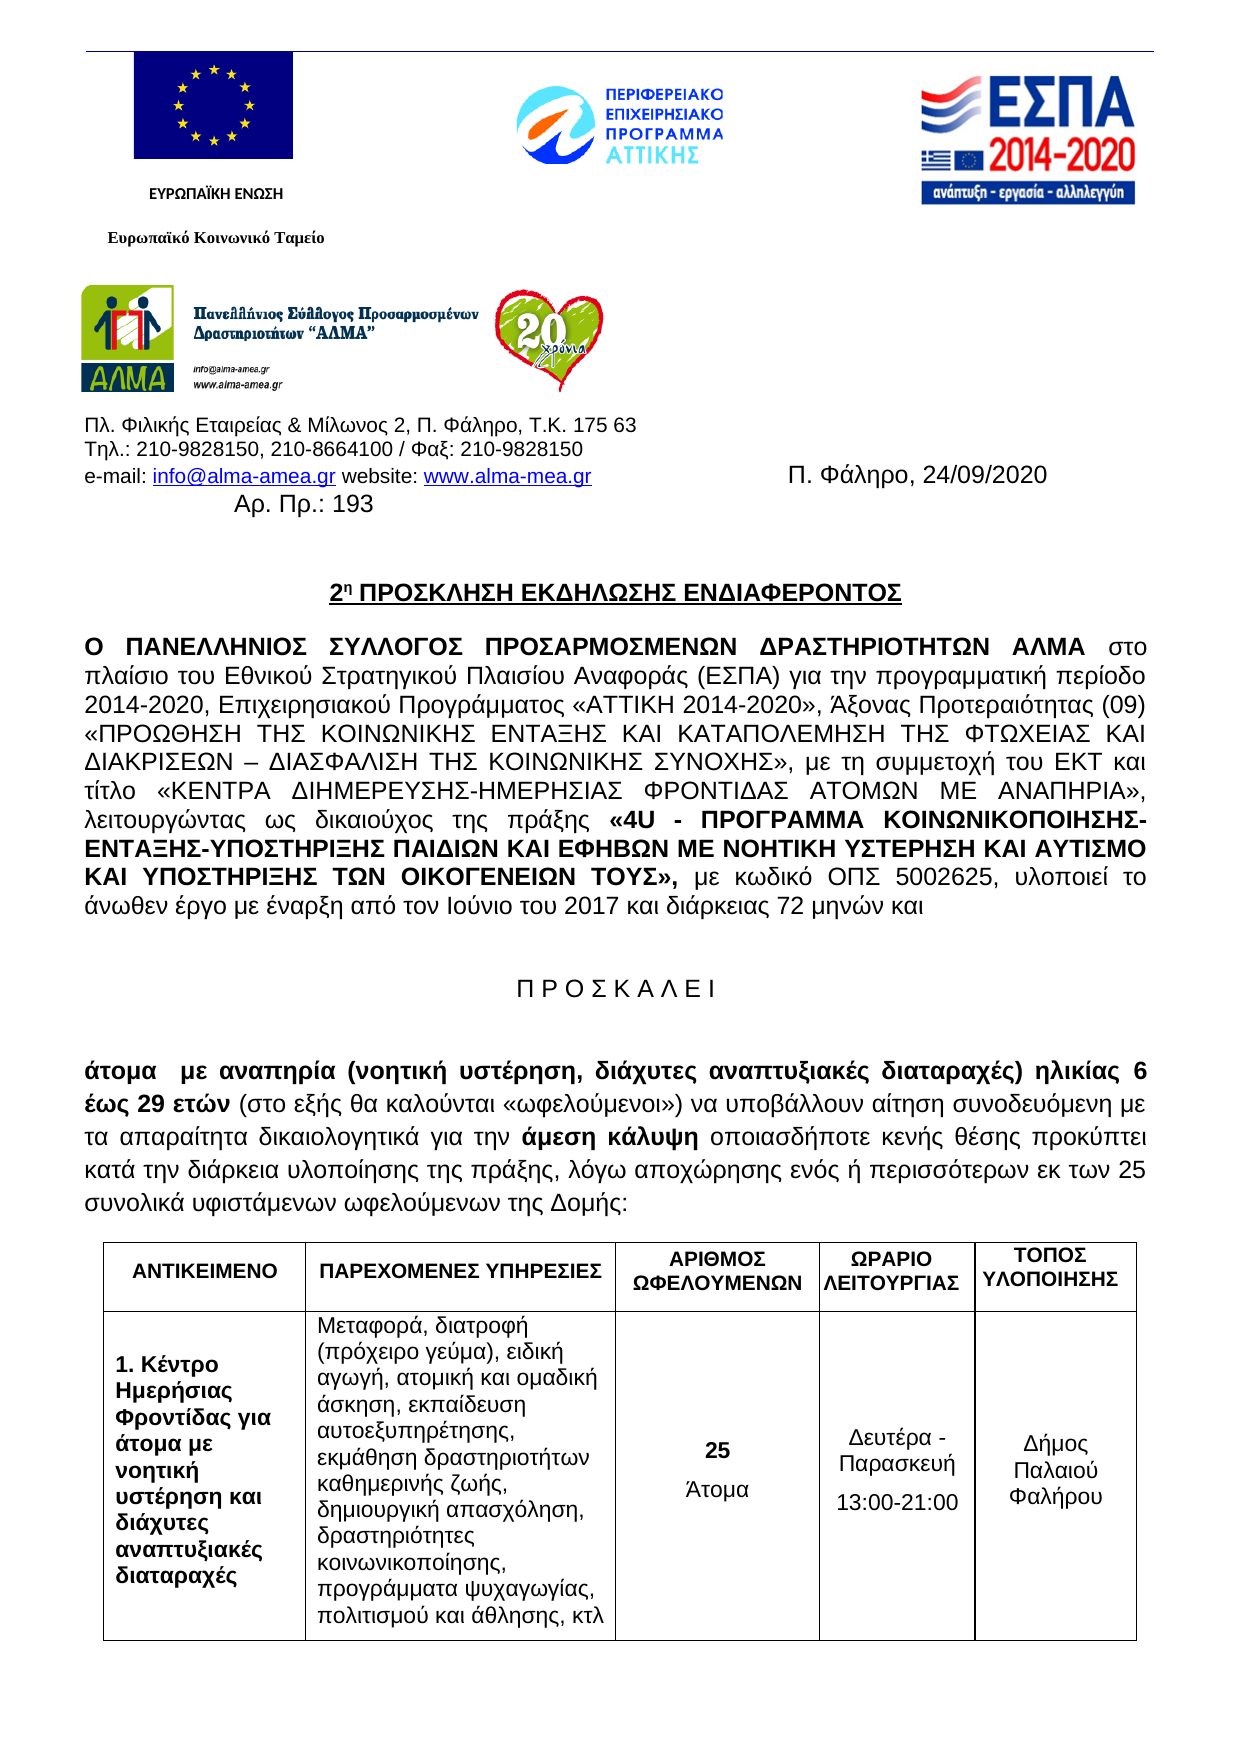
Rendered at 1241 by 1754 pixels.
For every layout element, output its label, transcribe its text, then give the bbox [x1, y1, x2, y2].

table_cell Μεταφορά, διατροφή (πρόχειρο γεύμα), ειδική αγωγή, ατομική και ομαδική άσκηση, εκπαίδευση αυτοεξυπηρέτησης, εκμάθηση δραστηριοτήτων καθημερινής ζωής, δημιουργική απασχόληση, δραστηριότητες κοινωνικοποίησης, προγράμματα ψυχαγωγίας, πολιτισμού και άθλησης, κτλ [306, 1312, 615, 1640]
table_header ΩΡΑΡΙΟ ΛΕΙΤΟΥΡΓΙΑΣ [820, 1243, 974, 1311]
table_header ΑΡΙΘΜΟΣ ΩΦΕΛΟΥΜΕΝΩΝ [616, 1243, 819, 1311]
text Π Ρ Ο Σ Κ Α Λ Ε Ι [84, 973, 1147, 1002]
picture [133, 52, 293, 159]
table_header [912, 52, 1154, 247]
text Ο ΠΑΝΕΛΛΗΝΙΟΣ ΣΥΛΛΟΓΟΣ ΠΡΟΣΑΡΜΟΣΜΕΝΩΝ ΔΡΑΣΤΗΡΙΟΤΗΤΩΝ ΑΛΜΑ στο πλαίσιο του Εθνικού Στρατηγικού Πλαισίου Αναφοράς (ΕΣΠΑ) για την προγραμματική περίοδο 2014-2020, Επιχειρησιακού Προγράμματος «ΑΤΤΙΚΗ 2014-2020», Άξονας Προτεραιότητας (09) «ΠΡΟΩΘΗΣΗ ΤΗΣ ΚΟΙΝΩΝΙΚΗΣ ΕΝΤΑΞΗΣ ΚΑΙ ΚΑΤΑΠΟΛΕΜΗΣΗ ΤΗΣ ΦΤΩΧΕΙΑΣ ΚΑΙ ΔΙΑΚΡΙΣΕΩΝ – ΔΙΑΣΦΑΛΙΣΗ ΤΗΣ ΚΟΙΝΩΝΙΚΗΣ ΣΥΝΟΧΗΣ», με τη συμμετοχή του ΕΚΤ και τίτλο «ΚΕΝΤΡΑ ΔΙΗΜΕΡΕΥΣΗΣ-ΗΜΕΡΗΣΙΑΣ ΦΡΟΝΤΙΔΑΣ ΑΤΟΜΩΝ ΜΕ ΑΝΑΠΗΡΙΑ», λειτουργώντας ως δικαιούχος της πράξης «4U - ΠΡΟΓΡΑΜΜΑ ΚΟΙΝΩΝΙΚΟΠΟΙΗΣΗΣ-ΕΝΤΑΞΗΣ-ΥΠΟΣΤΗΡΙΞΗΣ ΠΑΙΔΙΩΝ ΚΑΙ ΕΦΗΒΩΝ ΜΕ ΝΟΗΤΙΚΗ ΥΣΤΕΡΗΣΗ ΚΑΙ ΑΥΤΙΣΜΟ ΚΑΙ ΥΠΟΣΤΗΡΙΞΗΣ ΤΩΝ ΟΙΚΟΓΕΝΕΙΩΝ ΤΟΥΣ», με κωδικό ΟΠΣ 5002625, υλοποιεί το άνωθεν έργο με έναρξη από τον Ιούνιο του 2017 και διάρκειας 72 μηνών και [84, 632, 1147, 920]
table_header ΑΝΤΙΚΕΙΜΕΝΟ [104, 1243, 305, 1311]
table_cell Δήμος Παλαιού Φαλήρου [976, 1312, 1136, 1640]
text Πλ. Φιλικής Εταιρείας & Μίλωνος 2, Π. Φάληρο, Τ.Κ. 175 63 [84, 413, 1053, 437]
text Αρ. Πρ.: 193 [84, 489, 1053, 518]
table_header ΤΟΠΟΣ ΥΛΟΠΟΙΗΣΗΣ [976, 1243, 1136, 1311]
text 2η ΠΡΟΣΚΛΗΣΗ ΕΚΔΗΛΩΣΗΣ ΕΝΔΙΑΦΕΡΟΝΤΟΣ [84, 578, 1147, 607]
picture [915, 73, 1141, 208]
table_header ΠΑΡΕΧΟΜΕΝΕΣ ΥΠΗΡΕΣΙΕΣ [306, 1243, 615, 1311]
table_cell 1. Κέντρο Ημερήσιας Φροντίδας για άτομα με νοητική υστέρηση και διάχυτες αναπτυξιακές διαταραχές [104, 1312, 305, 1640]
text άτομα με αναπηρία (νοητική υστέρηση, διάχυτες αναπτυξιακές διαταραχές) ηλικίας 6 έως 29 ετών (στο εξής θα καλούνται «ωφελούμενοι») να υποβάλλουν αίτηση συνοδευόμενη με τα απαραίτητα δικαιολογητικά για την άμεση κάλυψη οποιασδήποτε κενής θέσης προκύπτει κατά την διάρκεια υλοποίησης της πράξης, λόγω αποχώρησης ενός ή περισσότερων εκ των 25 συνολικά υφιστάμενων ωφελούμενων της Δομής: [84, 1056, 1147, 1217]
table_cell 25 Άτομα [616, 1312, 819, 1640]
text Τηλ.: 210-9828150, 210-8664100 / Φαξ: 210-9828150 [84, 437, 1053, 461]
table_header ΕΥΡΩΠΑΪΚΗ ΕΝΩΣΗ Ευρωπαϊκό Κοινωνικό Ταμείο [86, 52, 346, 247]
table_cell Δευτέρα -Παρασκευή 13:00-21:00 [820, 1312, 974, 1640]
table_header [346, 52, 912, 247]
text e-mail: info@alma-amea.gr website: www.alma-mea.gr Π. Φάληρο, 24/09/2020 [84, 461, 1053, 489]
